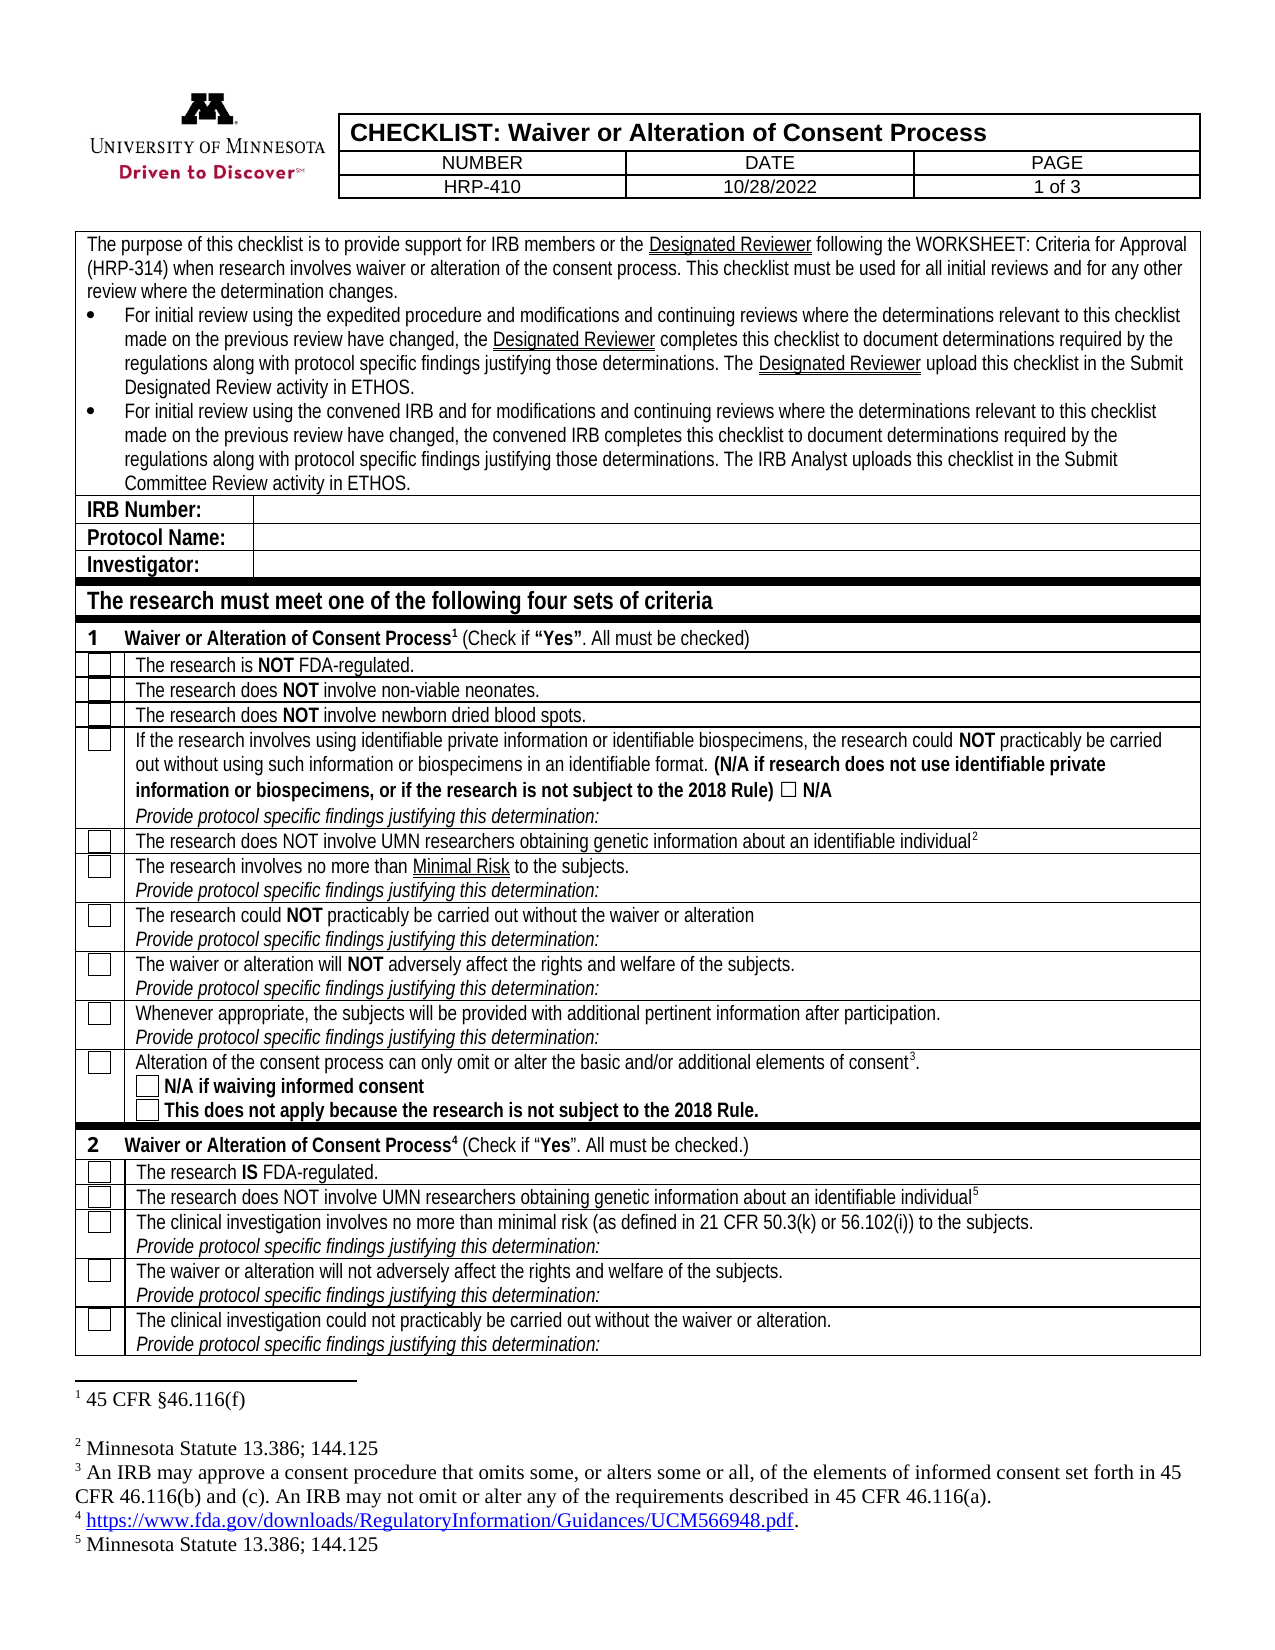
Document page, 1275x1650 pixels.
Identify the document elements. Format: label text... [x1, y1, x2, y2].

table_cell [111, 678, 124, 701]
picture [86, 89, 328, 183]
table_cell [76, 1259, 124, 1306]
table_cell [76, 1001, 124, 1049]
table_cell [76, 728, 124, 828]
table_cell [76, 829, 124, 853]
table_cell The waiver or alteration will NOT adversely affect the rights and welfare of the subjects. Provide protocol specific findings justifying this determination: [125, 952, 1200, 1000]
table_cell [76, 1123, 1200, 1129]
table_cell The research IS FDA-regulated. [126, 1160, 1200, 1183]
table_cell [76, 1210, 124, 1257]
table_cell The research involves no more than Minimal Risk to the subjects. Provide protocol specific findings justifying this determination: [125, 854, 1200, 902]
table_cell [111, 703, 124, 726]
table_cell Protocol Name: [76, 524, 253, 550]
table_cell [89, 704, 110, 725]
table_cell Waiver or Alteration of Consent Process (Check if “Yes”. All must be checked.) [76, 1130, 1200, 1158]
table_cell [76, 653, 88, 676]
table_cell [76, 616, 1200, 622]
table_cell The research is NOT FDA-regulated. [125, 653, 1200, 676]
table_cell The research could NOT practicably be carried out without the waiver or alteration Provide protocol specific findings justifying this determination: [125, 903, 1200, 951]
table_cell Whenever appropriate, the subjects will be provided with additional pertinent information after participation. Provide protocol specific findings justifying this determination: [125, 1001, 1200, 1049]
table_cell [89, 654, 110, 675]
table_cell [254, 524, 1200, 550]
table_cell [76, 1185, 124, 1208]
table_cell [89, 679, 110, 700]
table_cell The clinical investigation could not practicably be carried out without the waiver or alteration. Provide protocol specific findings justifying this determination: [126, 1308, 1200, 1355]
table_cell The clinical investigation involves no more than minimal risk (as defined in 21 CFR 50.3(k) or 56.102(i)) to the subjects. Provide protocol specific findings justifying this determination: [126, 1210, 1200, 1257]
table_cell The research does NOT involve UMN researchers obtaining genetic information about an identifiable individual [126, 1185, 1200, 1208]
table_cell [76, 678, 88, 701]
table_cell [76, 903, 124, 951]
table_cell Waiver or Alteration of Consent Process (Check if “Yes”. All must be checked) [76, 623, 1200, 651]
table_cell IRB Number: [76, 496, 253, 522]
table_cell [76, 1160, 124, 1183]
table_cell The research does NOT involve newborn dried blood spots. [125, 703, 1200, 726]
table_cell If the research involves using identifiable private information or identifiable biospecimens, the research could NOT practicably be carried out without using such information or biospecimens in an identifiable format. (N/A if research does not use identifiable private information or biospecimens, or if the research is not subject to the 2018 Rule) N/A Provide protocol specific findings justifying this determination: [125, 728, 1200, 828]
table_cell [76, 952, 124, 1000]
table_cell [254, 551, 1200, 577]
table_cell [76, 703, 88, 726]
table_cell [76, 854, 124, 902]
table_cell [76, 578, 1200, 585]
table_cell [76, 1050, 124, 1122]
table_cell Alteration of the consent process can only omit or alter the basic and/or additional elements of consent. N/A if waiving informed consent This does not apply because the research is not subject to the 2018 Rule. [125, 1050, 1200, 1122]
table_cell The waiver or alteration will not adversely affect the rights and welfare of the subjects. Provide protocol specific findings justifying this determination: [126, 1259, 1200, 1306]
table_cell The research must meet one of the following four sets of criteria [76, 586, 1200, 614]
table_header The purpose of this checklist is to provide support for IRB members or the Designated Reviewer following the WORKSHEET: Criteria for Approval (HRP-314) when research involves waiver or alteration of the consent process. This checklist must be used for all initial reviews and for any other review where the determination changes. For initial review using the expedited procedure and modifications and continuing reviews where the determinations relevant to this checklist made on the previous review have changed, the Designated Reviewer completes this checklist to document determinations required by the regulations along with protocol specific findings justifying those determinations. The Designated Reviewer upload this checklist in the Submit Designated Review activity in ETHOS. For initial review using the convened IRB and for modifications and continuing reviews where the determinations relevant to this checklist made on the previous review have changed, the convened IRB completes this checklist to document determinations required by the regulations along with protocol specific findings justifying those determinations. The IRB Analyst uploads this checklist in the Submit Committee Review activity in ETHOS. [76, 232, 1200, 495]
table_cell The research does NOT involve UMN researchers obtaining genetic information about an identifiable individual [125, 829, 1200, 853]
table_cell [254, 496, 1200, 522]
table_cell [76, 1308, 124, 1355]
table_cell The research does NOT involve non-viable neonates. [125, 678, 1200, 701]
table_cell [111, 653, 124, 676]
table_cell Investigator: [76, 551, 253, 577]
